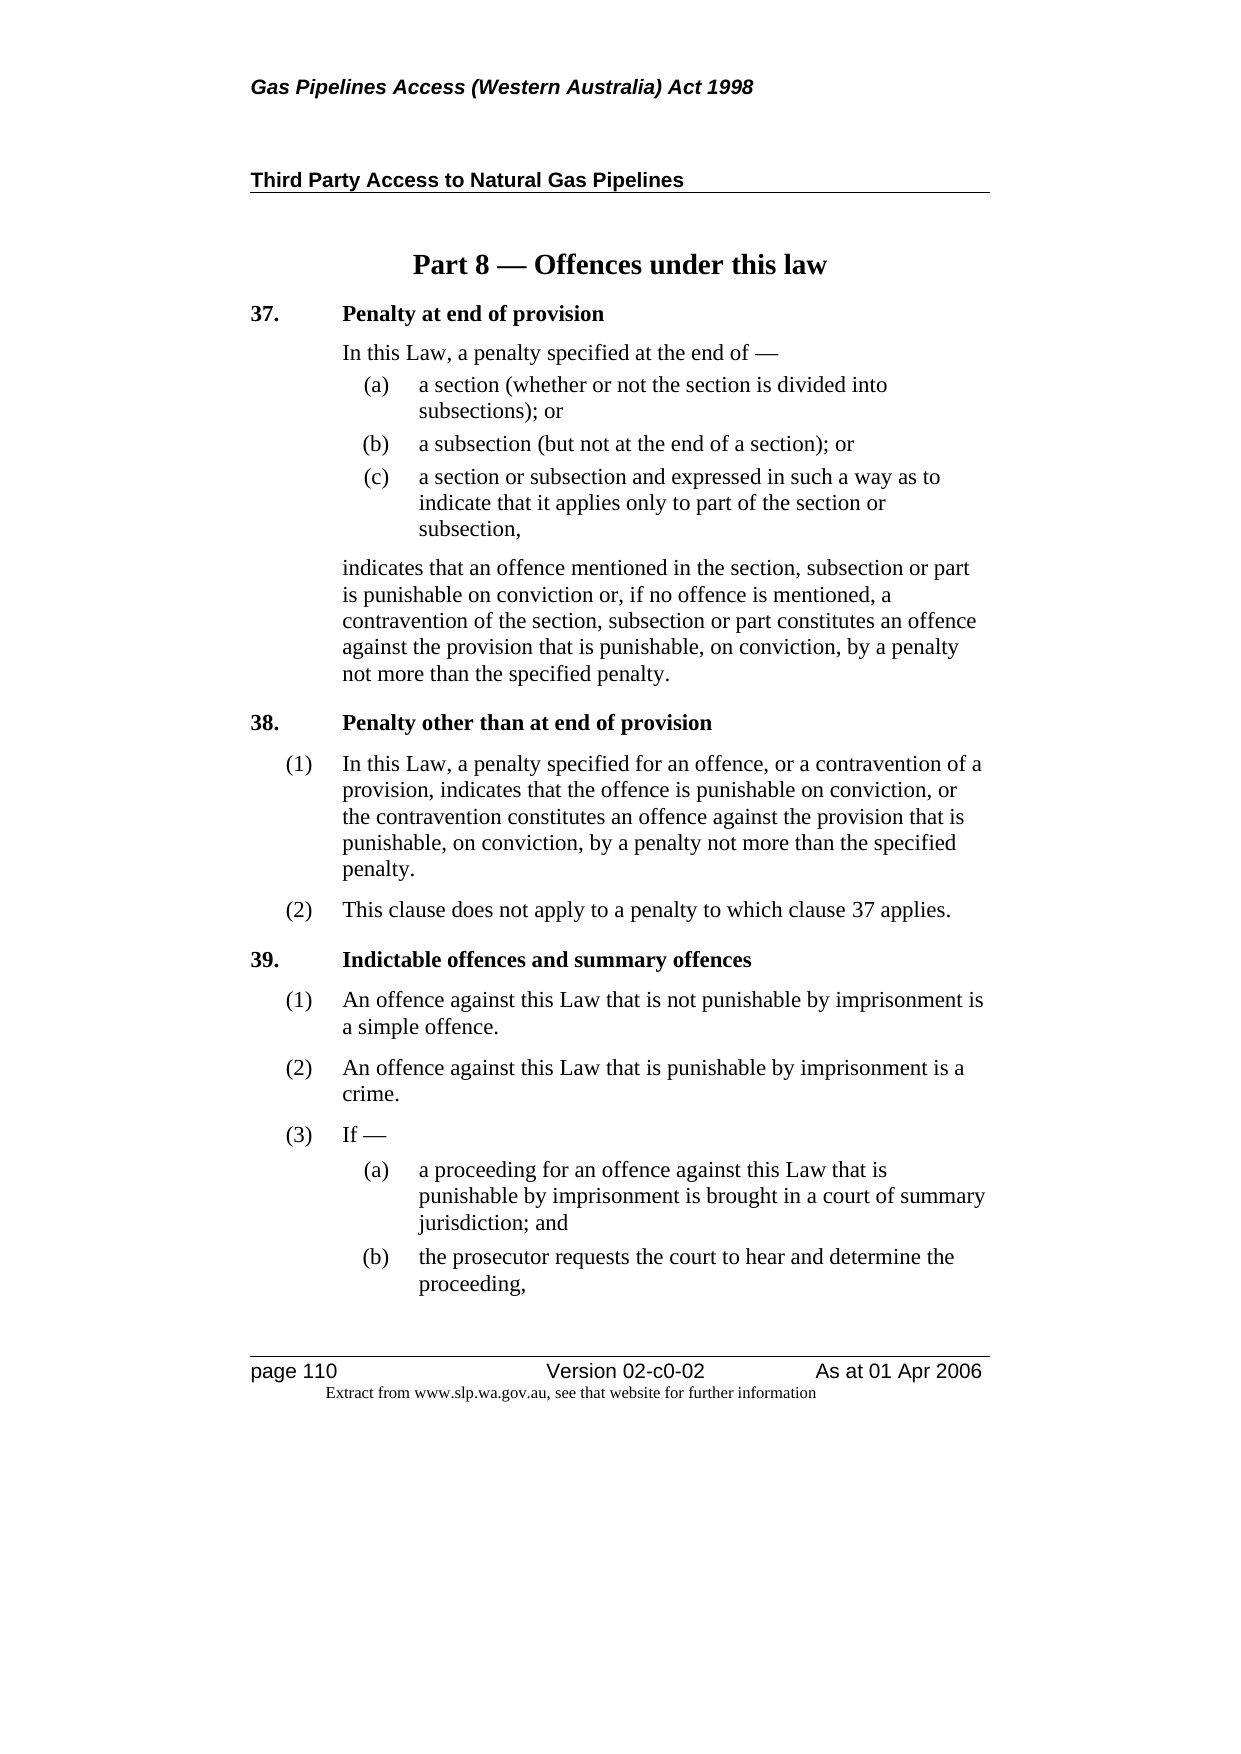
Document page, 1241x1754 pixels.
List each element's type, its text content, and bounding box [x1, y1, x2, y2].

text In this Law, a penalty specified at the end of — [250, 339, 990, 365]
text (2) An offence against this Law that is punishable by imprisonment is a crime. [250, 1054, 990, 1107]
text (1) In this Law, a penalty specified for an offence, or a contravention of a provision, indicates that the offence is punishable on conviction, or the contravention constitutes an offence against the provision that is punishable, on conviction, by a penalty not more than the specified penalty. [250, 750, 990, 882]
text (a) a proceeding for an offence against this Law that is punishable by imprisonment is brought in a court of summary jurisdiction; and [250, 1156, 990, 1235]
text (b) a subsection (but not at the end of a section); or [250, 430, 990, 457]
text (1) An offence against this Law that is not punishable by imprisonment is a simple offence. [250, 987, 990, 1039]
text indicates that an offence mentioned in the section, subsection or part is punishable on conviction or, if no offence is mentioned, a contravention of the section, subsection or part constitutes an offence against the provision that is punishable, on conviction, by a penalty not more than the specified penalty. [250, 554, 990, 686]
subtitle 39. Indictable offences and summary offences [250, 946, 990, 972]
subtitle Part 8 — Offences under this law [250, 247, 990, 281]
text (2) This clause does not apply to a penalty to which clause 37 applies. [250, 896, 990, 923]
text (3) If — [250, 1121, 990, 1147]
text (a) a section (whether or not the section is divided into subsections); or [250, 371, 990, 424]
text (b) the prosecutor requests the court to hear and determine the proceeding, [250, 1243, 990, 1296]
subtitle 37. Penalty at end of provision [250, 300, 990, 326]
subtitle 38. Penalty other than at end of provision [250, 709, 990, 735]
text (c) a section or subsection and expressed in such a way as to indicate that it applies only to part of the section or subsection, [250, 463, 990, 542]
